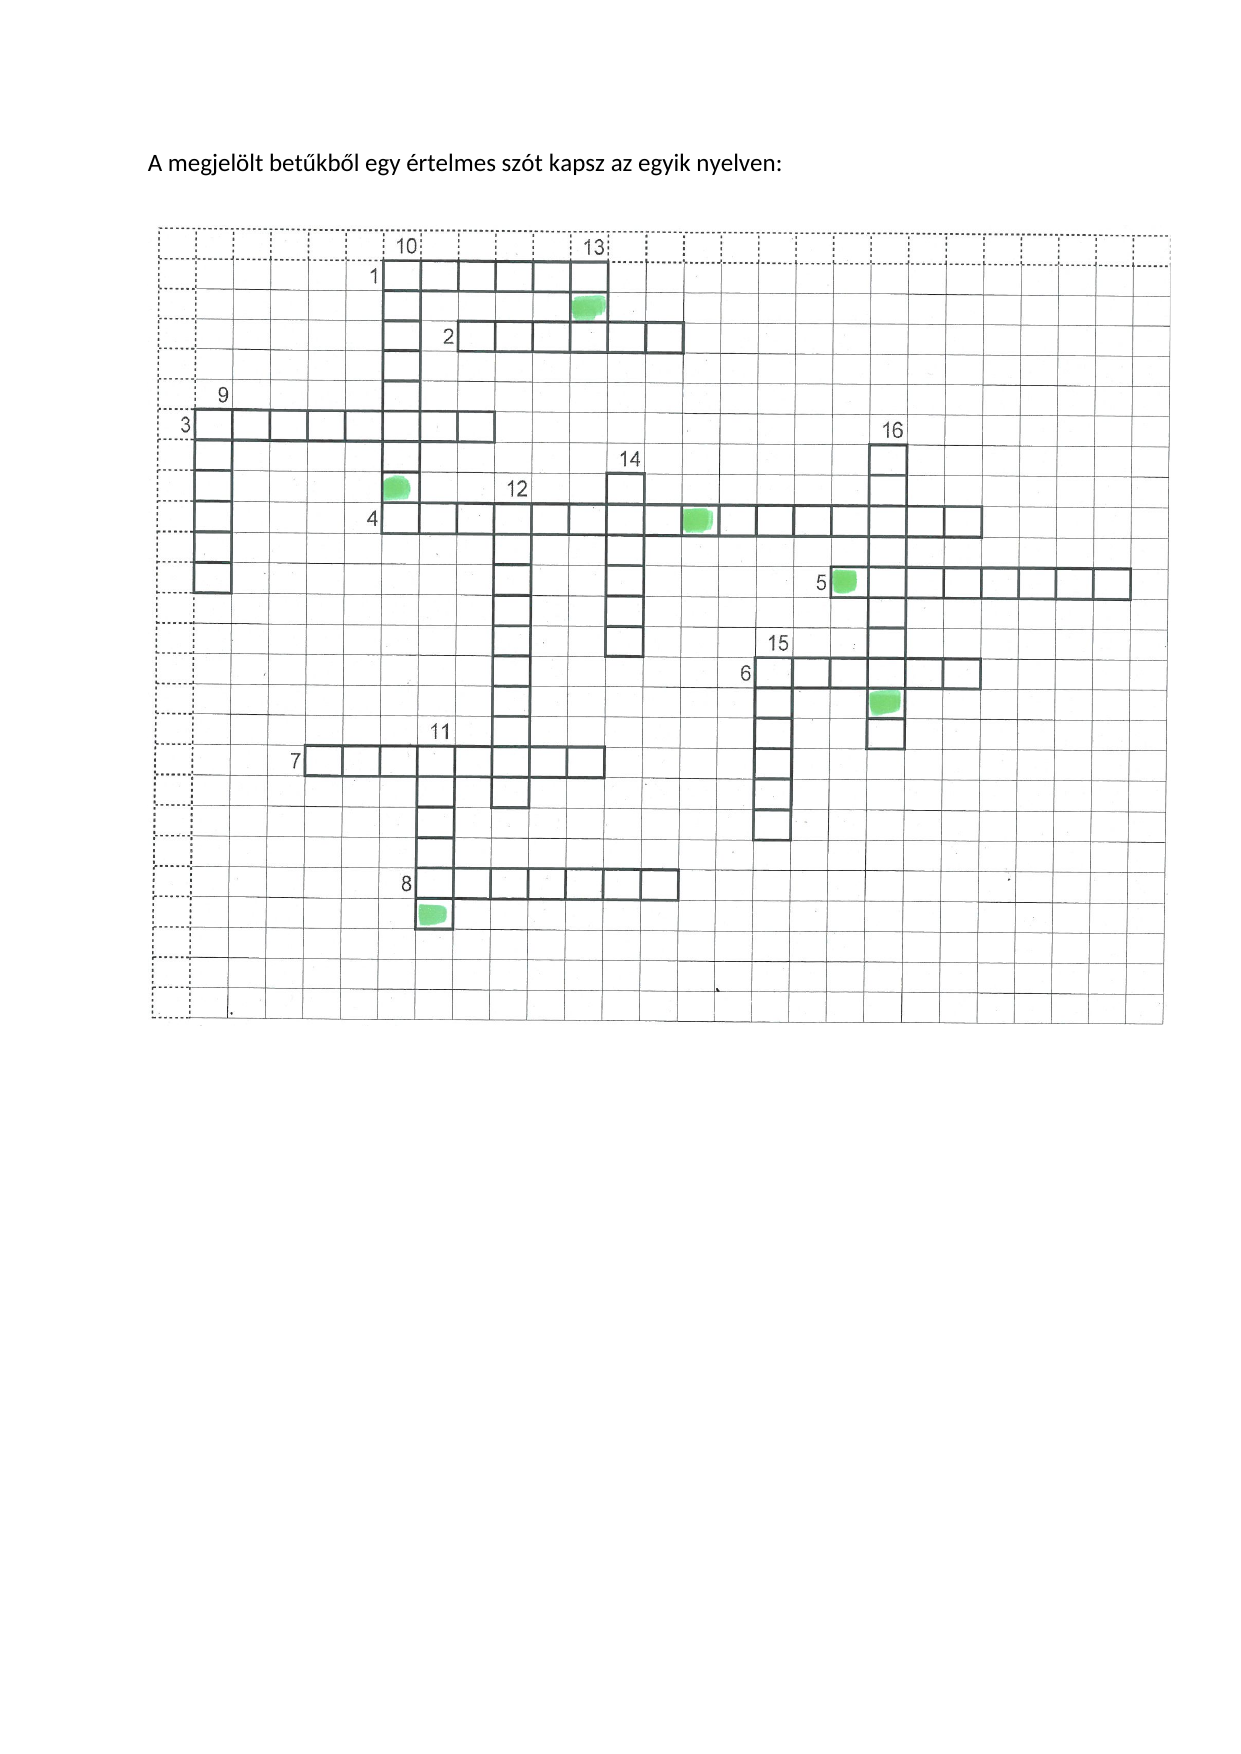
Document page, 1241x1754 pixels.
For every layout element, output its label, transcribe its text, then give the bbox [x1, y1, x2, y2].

text A megjelölt betűkből egy értelmes szót kapsz az egyik nyelven: [148, 148, 1093, 178]
picture [147, 225, 1171, 1026]
